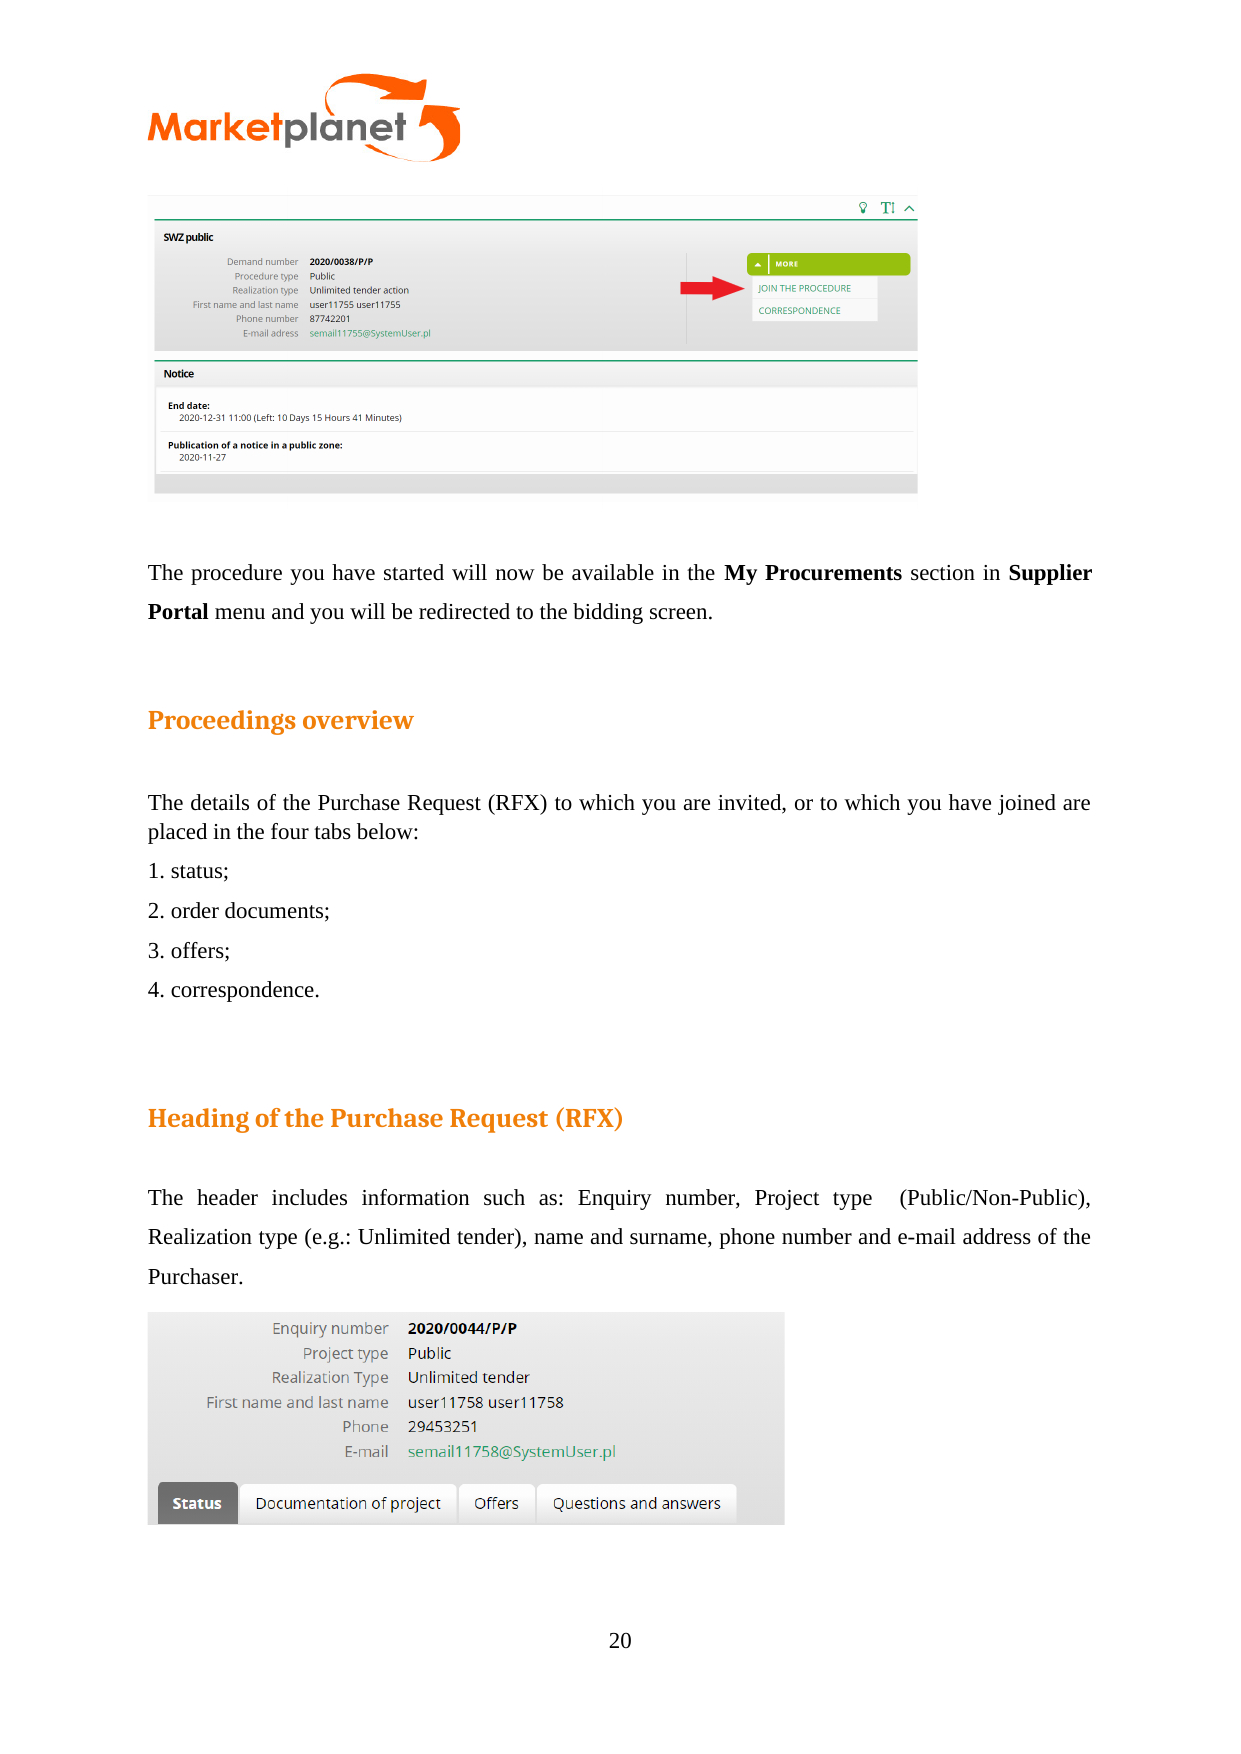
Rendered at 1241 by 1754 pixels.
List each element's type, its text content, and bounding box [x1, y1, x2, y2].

text The procedure you have started will now be available in the My Procurements section in Supplier Portal menu and you will be redirected to the bidding screen. [148, 559, 1092, 624]
subtitle Proceedings overview [148, 705, 1092, 736]
picture [147, 73, 461, 162]
text 3. offers; [148, 934, 1092, 963]
text The details of the Purchase Request (RFX) to which you are invited, or to which you have joined are placed in the four tabs below: [148, 786, 1092, 844]
text 2. order documents; [148, 894, 1092, 923]
subtitle Heading of the Purchase Request (RFX) [148, 1103, 1092, 1134]
text 1. status; [148, 855, 1092, 884]
picture [147, 187, 918, 509]
picture [147, 1312, 785, 1525]
text 4. correspondence. [148, 973, 1092, 1003]
text The header includes information such as: Enquiry number, Project type (Public/Non-Public), Realization type (e.g.: Unlimited tender), name and surname, phone number and e-mail address of the Purchaser. [148, 1184, 1092, 1289]
